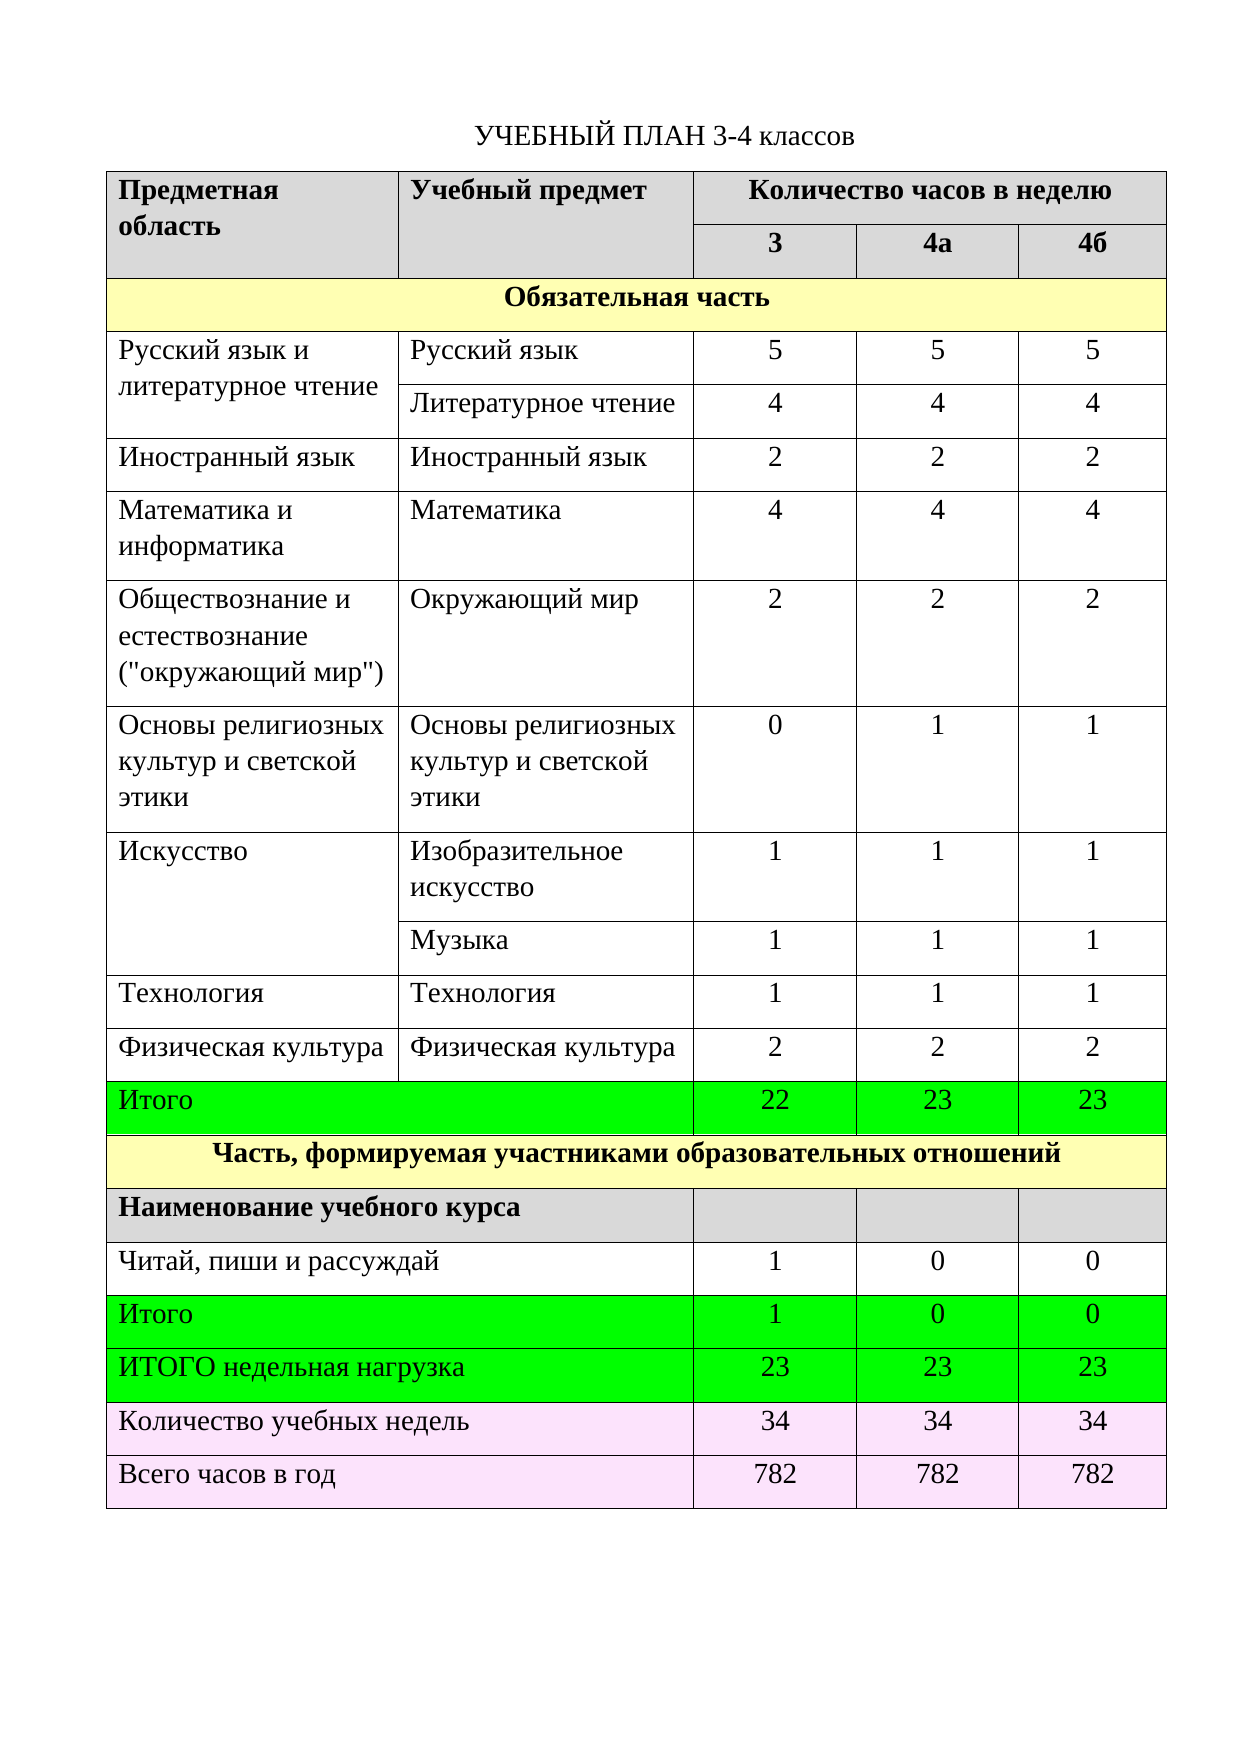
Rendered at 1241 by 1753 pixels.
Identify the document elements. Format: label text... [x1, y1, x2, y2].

table_cell ИТОГО недельная нагрузка [107, 1349, 693, 1402]
table_cell 2 [857, 581, 1018, 706]
table_cell Всего часов в год [107, 1456, 693, 1508]
table_cell 1 [694, 833, 856, 921]
table_cell Математика и информатика [107, 492, 398, 580]
table_cell Литературное чтение [399, 385, 693, 438]
table_cell Иностранный язык [399, 439, 693, 491]
table_cell 1 [1019, 707, 1166, 832]
table_cell 0 [857, 1296, 1018, 1348]
table_cell 782 [1019, 1456, 1166, 1508]
table_cell 4 [857, 385, 1018, 438]
table_cell [1019, 1189, 1166, 1242]
table_cell 1 [694, 1296, 856, 1348]
table_cell 2 [694, 1029, 856, 1081]
table_header Учебный предмет [399, 172, 693, 278]
table_cell 23 [857, 1349, 1018, 1402]
table_cell 34 [857, 1403, 1018, 1455]
table_cell [857, 1189, 1018, 1242]
table_cell 2 [694, 581, 856, 706]
table_header Предметная область [107, 172, 398, 278]
table_cell 5 [857, 332, 1018, 384]
table_cell 23 [1019, 1349, 1166, 1402]
table_cell Изобразительное искусство [399, 833, 693, 921]
table_cell 23 [857, 1082, 1018, 1134]
table_cell 1 [857, 707, 1018, 832]
table_cell [694, 1189, 856, 1242]
table_cell Технология [107, 976, 398, 1028]
table_cell 1 [1019, 976, 1166, 1028]
table_cell Количество учебных недель [107, 1403, 693, 1455]
table_cell Основы религиозных культур и светской этики [107, 707, 398, 832]
table_cell 1 [694, 922, 856, 974]
table_cell Русский язык и литературное чтение [107, 332, 398, 438]
table_cell 1 [694, 1243, 856, 1295]
table_cell 22 [694, 1082, 856, 1134]
table_cell 23 [694, 1349, 856, 1402]
table_cell Обязательная часть [107, 279, 1166, 331]
table_cell Искусство [107, 833, 398, 974]
table_cell 1 [857, 833, 1018, 921]
table_cell 4 [857, 492, 1018, 580]
table_cell 2 [1019, 1029, 1166, 1081]
table_cell Наименование учебного курса [107, 1189, 693, 1242]
table_cell Технология [399, 976, 693, 1028]
table_cell 0 [857, 1243, 1018, 1295]
table_cell Основы религиозных культур и светской этики [399, 707, 693, 832]
table_cell 23 [1019, 1082, 1166, 1134]
table_cell 782 [857, 1456, 1018, 1508]
table_cell 0 [694, 707, 856, 832]
table_cell 4 [694, 385, 856, 438]
table_header Количество часов в неделю [694, 172, 1166, 224]
table_cell 4 [1019, 492, 1166, 580]
table_cell 1 [857, 922, 1018, 974]
table_cell 4 [1019, 385, 1166, 438]
table_cell 2 [857, 439, 1018, 491]
table_cell Физическая культура [107, 1029, 398, 1081]
table_cell 1 [1019, 922, 1166, 974]
table_cell Итого [107, 1082, 693, 1134]
table_cell Обществознание и естествознание ("окружающий мир") [107, 581, 398, 706]
table_cell 34 [1019, 1403, 1166, 1455]
text УЧЕБНЫЙ ПЛАН 3-4 классов [118, 118, 1152, 152]
table_cell 1 [1019, 833, 1166, 921]
table_cell 3 [694, 225, 856, 278]
table_cell 2 [1019, 581, 1166, 706]
table_cell 5 [694, 332, 856, 384]
table_cell Физическая культура [399, 1029, 693, 1081]
table_cell Русский язык [399, 332, 693, 384]
table_cell 1 [857, 976, 1018, 1028]
table_cell Математика [399, 492, 693, 580]
table_cell 4а [857, 225, 1018, 278]
table_cell 34 [694, 1403, 856, 1455]
table_cell 782 [694, 1456, 856, 1508]
table_cell 2 [1019, 439, 1166, 491]
table_cell Иностранный язык [107, 439, 398, 491]
table_cell 5 [1019, 332, 1166, 384]
table_cell 4б [1019, 225, 1166, 278]
table_cell Окружающий мир [399, 581, 693, 706]
table_cell 0 [1019, 1296, 1166, 1348]
table_cell Читай, пиши и рассуждай [107, 1243, 693, 1295]
table_cell Часть, формируемая участниками образовательных отношений [107, 1136, 1166, 1188]
table_cell 2 [857, 1029, 1018, 1081]
table_cell Музыка [399, 922, 693, 974]
table_cell 2 [694, 439, 856, 491]
table_cell 0 [1019, 1243, 1166, 1295]
table_cell 1 [694, 976, 856, 1028]
table_cell 4 [694, 492, 856, 580]
table_cell Итого [107, 1296, 693, 1348]
